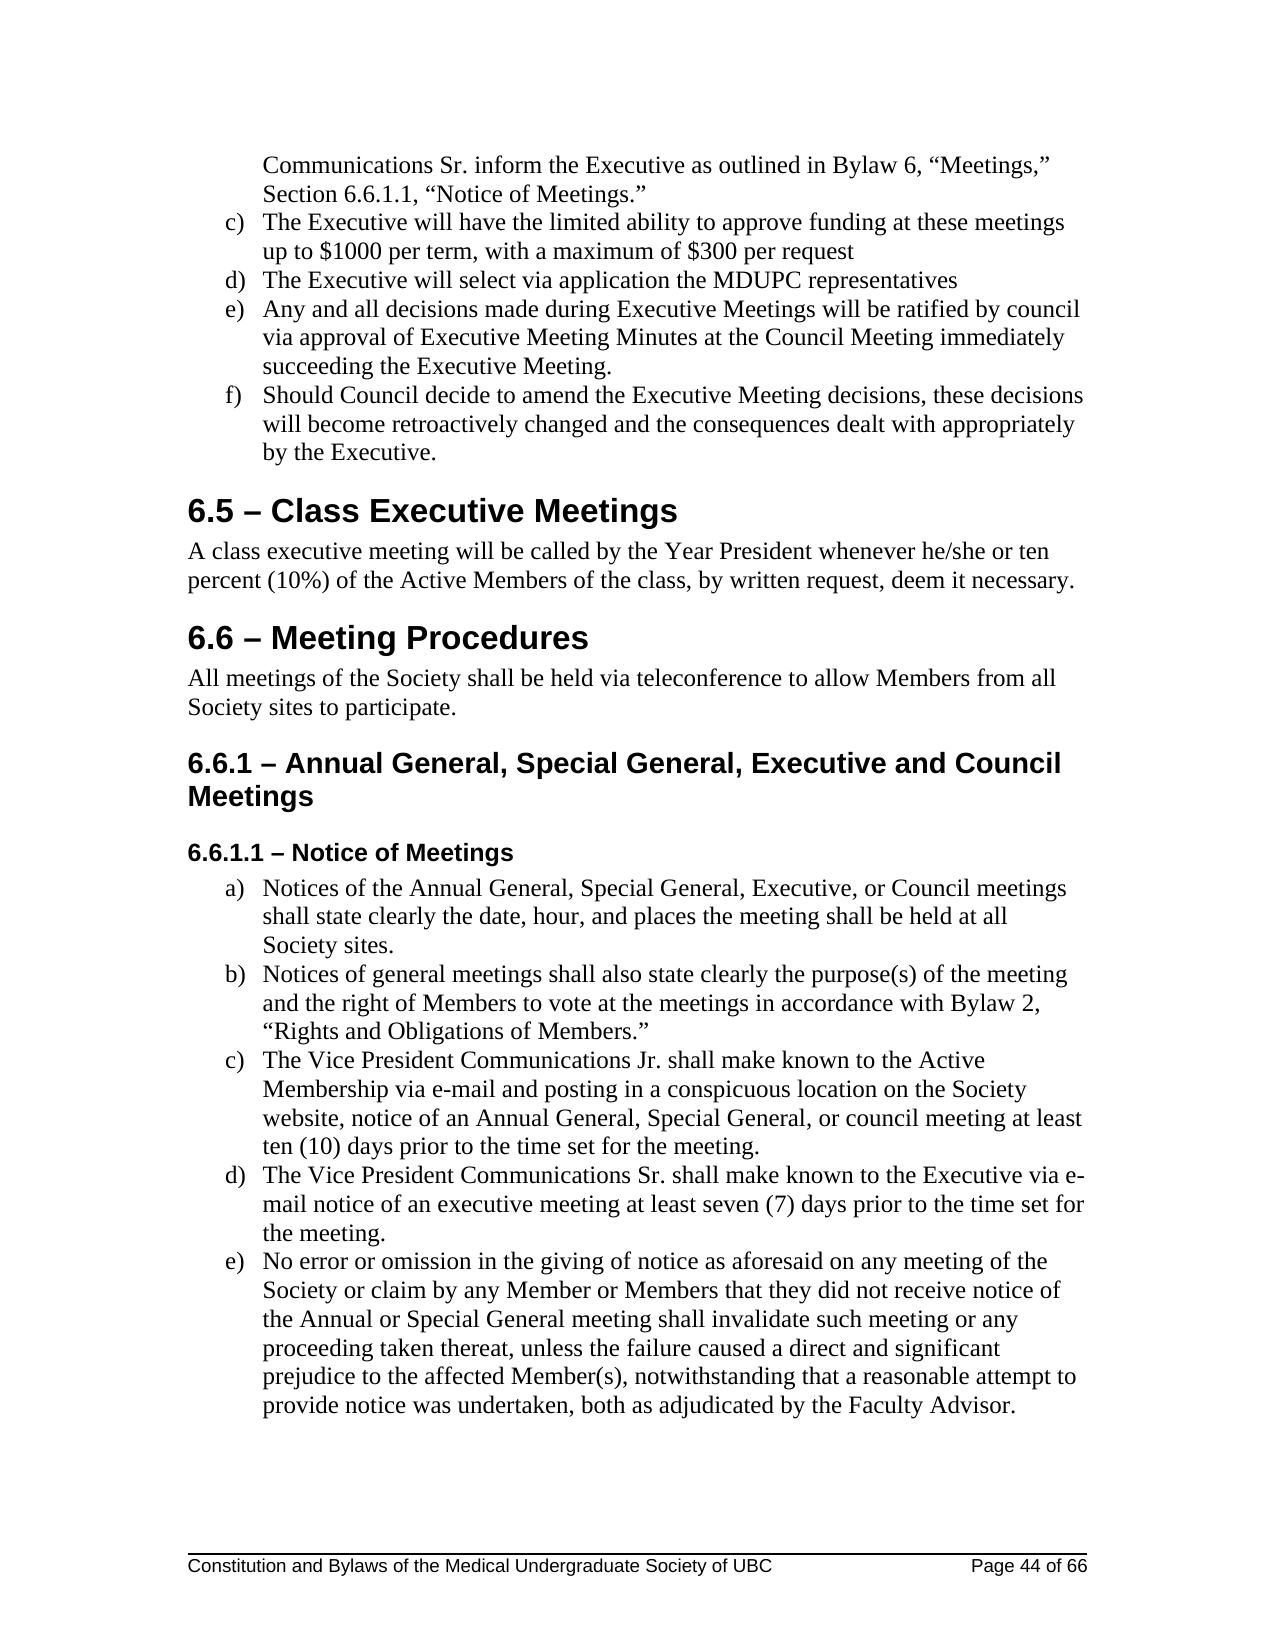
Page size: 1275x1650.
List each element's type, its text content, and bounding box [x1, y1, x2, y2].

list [225, 150, 1087, 207]
list Any and all decisions made during Executive Meetings will be ratified by council via approval of Executive Meeting Minutes at the Council Meeting immediately succeeding the Executive Meeting. [225, 294, 1087, 380]
subtitle 6.6 – Meeting Procedures [187, 618, 1087, 657]
list Notices of general meetings shall also state clearly the purpose(s) of the meeting and the right of Members to vote at the meetings in accordance with Bylaw 2, “Rights and Obligations of Members.” [225, 959, 1087, 1045]
list The Executive will have the limited ability to approve funding at these meetings up to $1000 per term, with a maximum of $300 per request [225, 207, 1087, 265]
text A class executive meeting will be called by the Year President whenever he/she or ten percent (10%) of the Active Members of the class, by written request, deem it necessary. [187, 536, 1087, 593]
list No error or omission in the giving of notice as aforesaid on any meeting of the Society or claim by any Member or Members that they did not receive notice of the Annual or Special General meeting shall invalidate such meeting or any proceeding taken thereat, unless the failure caused a direct and significant prejudice to the affected Member(s), notwithstanding that a reasonable attempt to provide notice was undertaken, both as adjudicated by the Faculty Advisor. [225, 1246, 1087, 1419]
list The Executive will select via application the MDUPC representatives [225, 265, 1087, 294]
text 6.6.1 – Annual General, Special General, Executive and Council Meetings [187, 746, 1087, 813]
text 6.6.1.1 – Notice of Meetings [187, 838, 1087, 866]
list Notices of the Annual General, Special General, Executive, or Council meetings shall state clearly the date, hour, and places the meeting shall be held at all Society sites. [225, 873, 1087, 959]
subtitle 6.5 – Class Executive Meetings [187, 491, 1087, 530]
list The Vice President Communications Jr. shall make known to the Active Membership via e-mail and posting in a conspicuous location on the Society website, notice of an Annual General, Special General, or council meeting at least ten (10) days prior to the time set for the meeting. [225, 1045, 1087, 1160]
list The Vice President Communications Sr. shall make known to the Executive via e-mail notice of an executive meeting at least seven (7) days prior to the time set for the meeting. [225, 1160, 1087, 1246]
text All meetings of the Society shall be held via teleconference to allow Members from all Society sites to participate. [187, 663, 1087, 721]
list Should Council decide to amend the Executive Meeting decisions, these decisions will become retroactively changed and the consequences dealt with appropriately by the Executive. [225, 380, 1087, 466]
